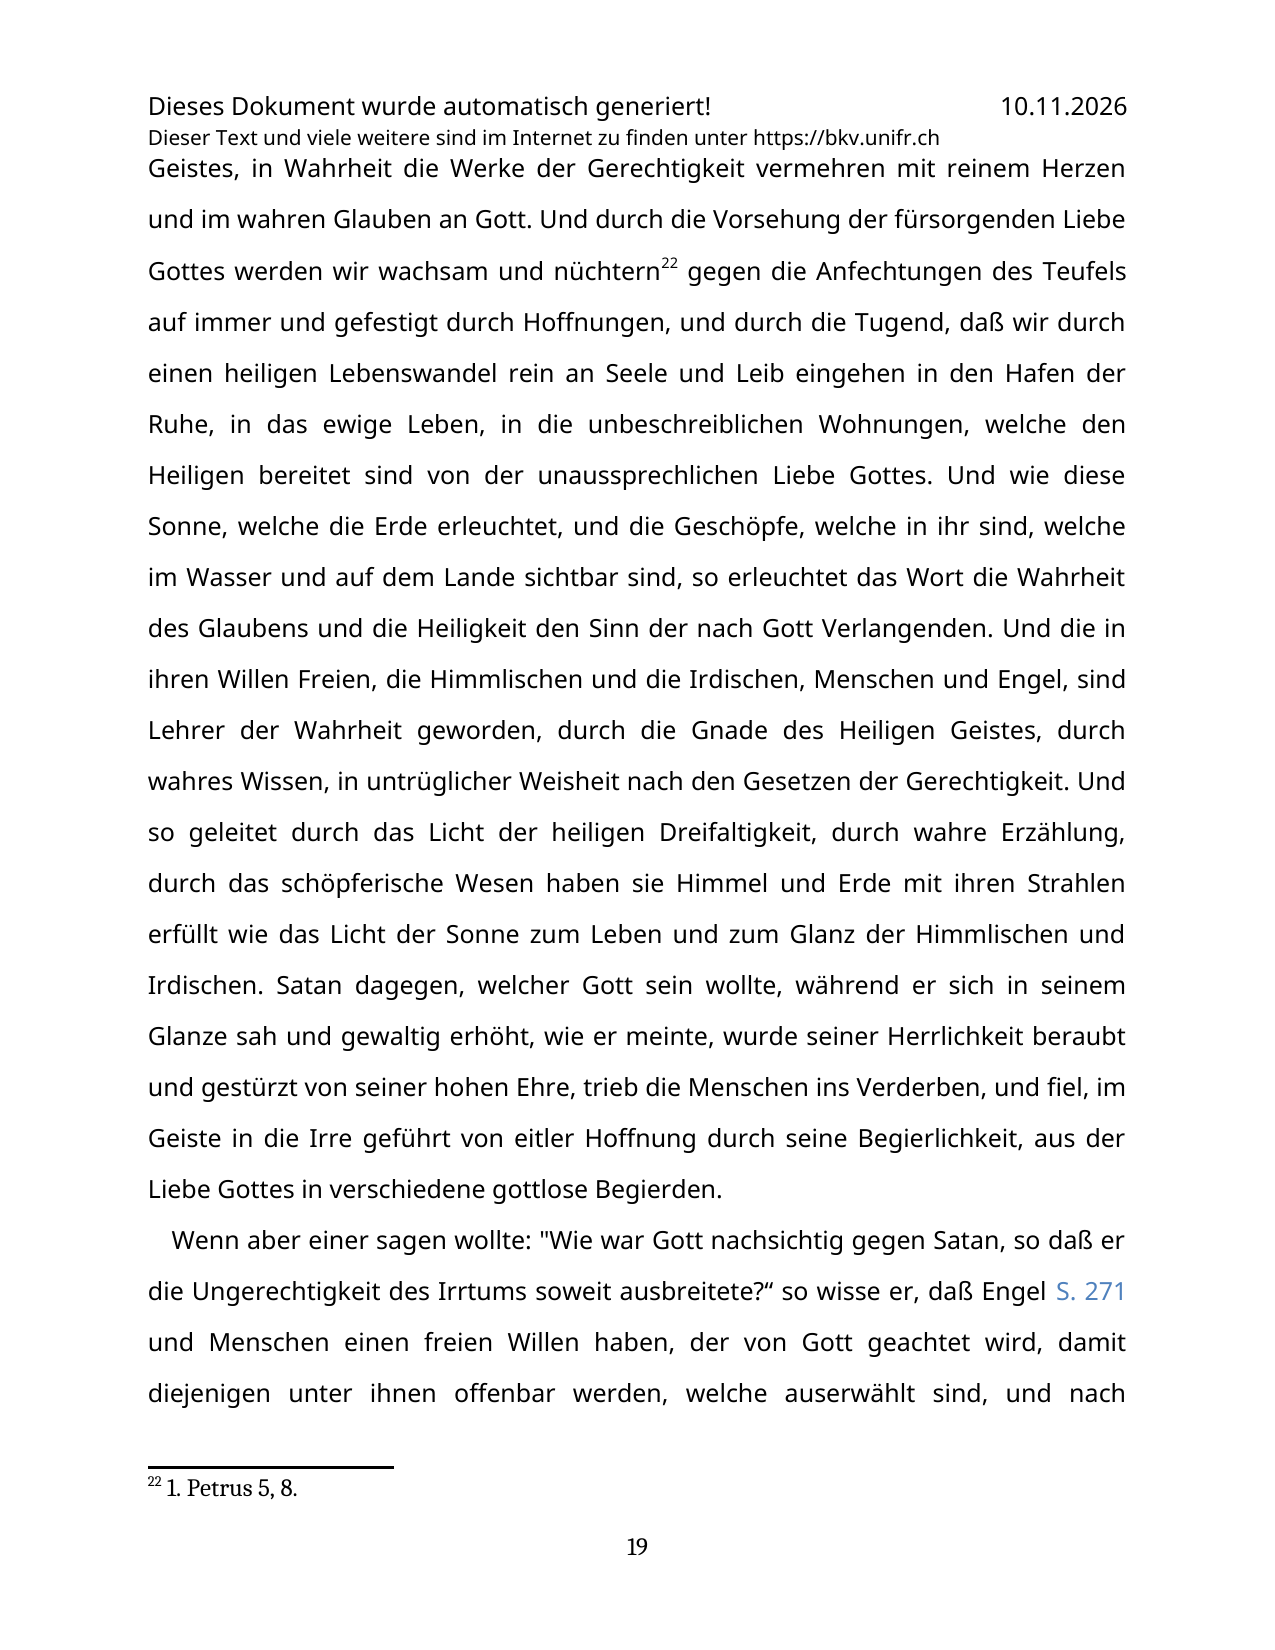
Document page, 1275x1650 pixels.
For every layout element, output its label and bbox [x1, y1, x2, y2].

text [148, 151, 1127, 1206]
text [148, 1223, 1127, 1410]
